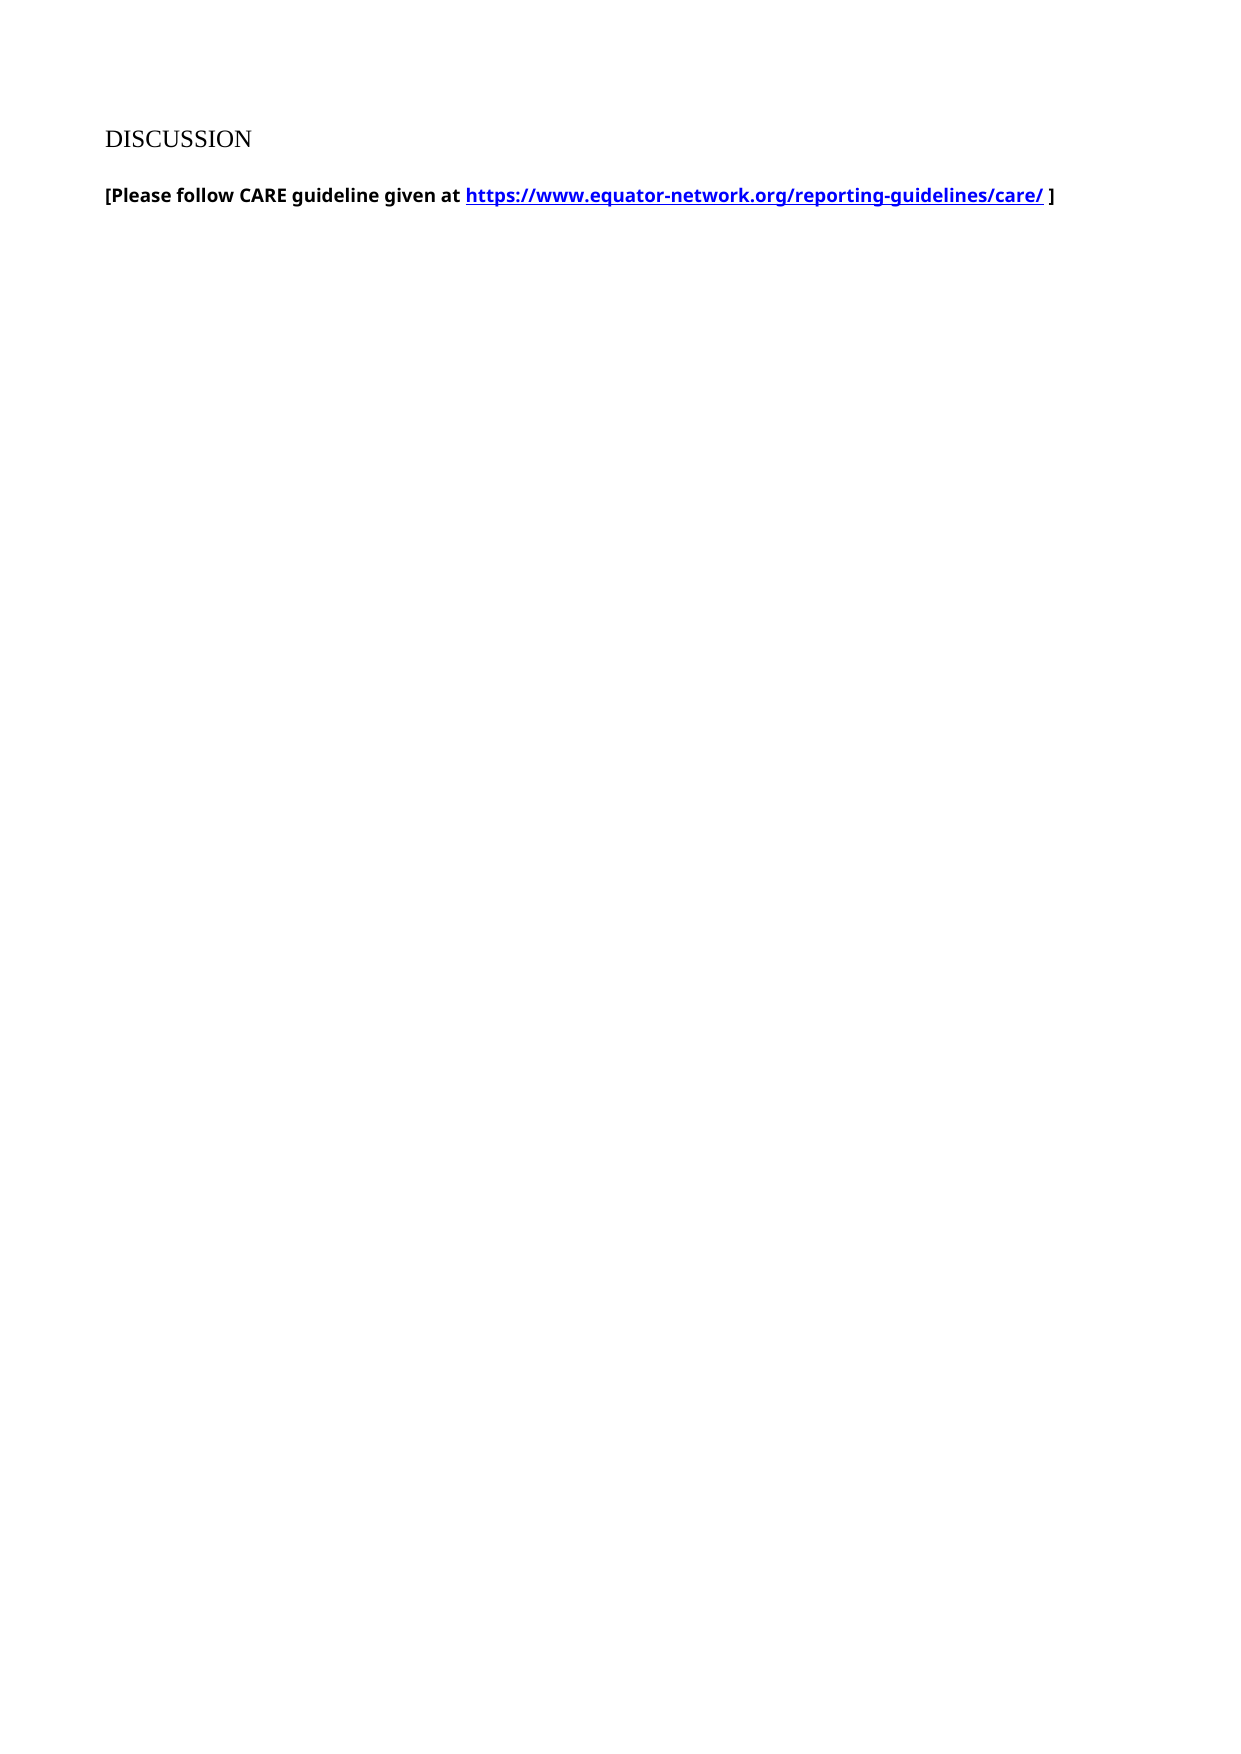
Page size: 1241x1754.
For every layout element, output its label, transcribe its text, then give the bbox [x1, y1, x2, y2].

text [Please follow CARE guideline given at https://www.equator-network.org/reporting-guidelines/care/ ] [105, 182, 1135, 208]
text DISCUSSION [105, 111, 1135, 153]
